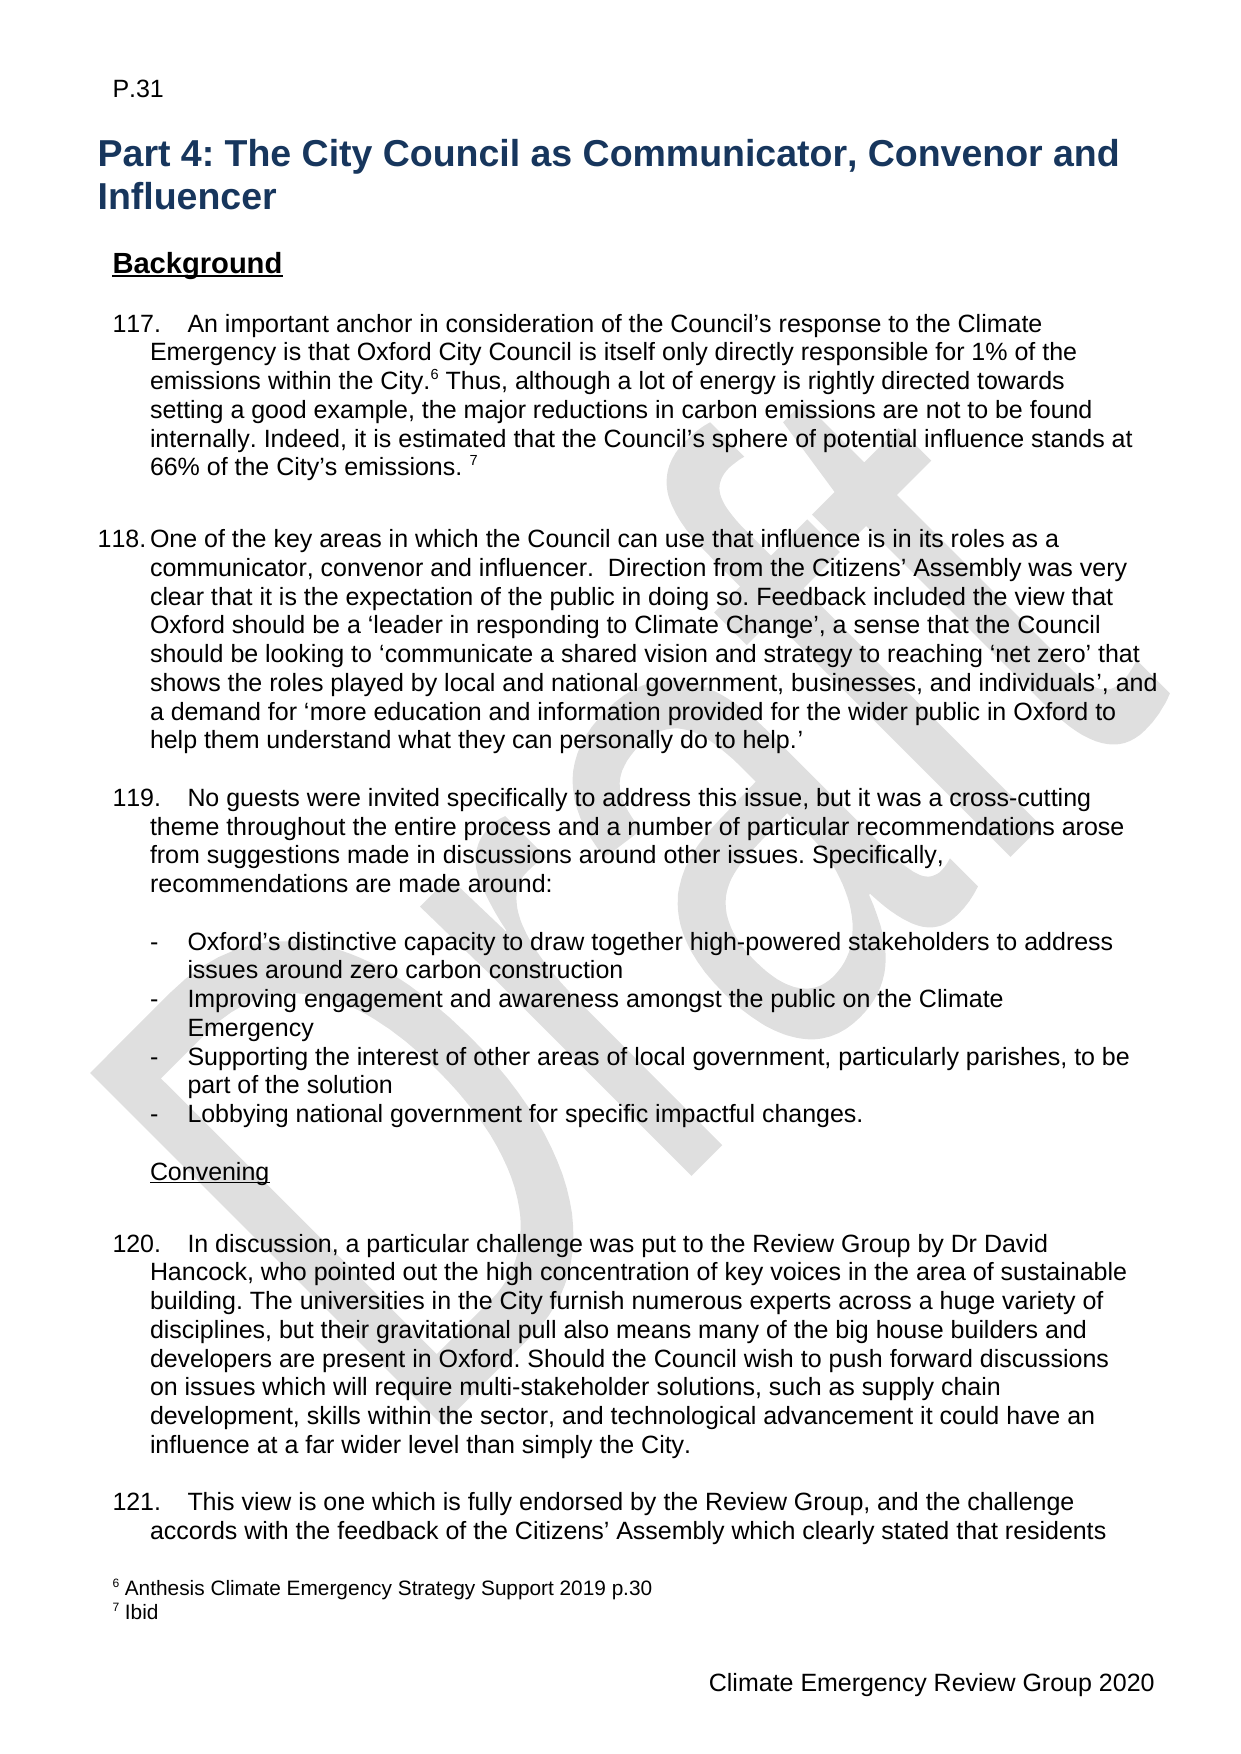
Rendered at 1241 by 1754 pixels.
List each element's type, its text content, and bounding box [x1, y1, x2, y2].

subtitle Part 4: The City Council as Communicator, Convenor and Influencer [97, 131, 1161, 217]
list Convening [150, 1157, 1161, 1185]
subtitle Background [112, 246, 1137, 280]
list Improving engagement and awareness amongst the public on the Climate Emergency [150, 984, 1137, 1042]
list One of the key areas in which the Council can use that influence is in its roles as a communicator, convenor and influencer. Direction from the Citizens’ Assembly was very clear that it is the expectation of the public in doing so. Feedback included the view that Oxford should be a ‘leader in responding to Climate Change’, a sense that the Council should be looking to ‘communicate a shared vision and strategy to reaching ‘net zero’ that shows the roles played by local and national government, businesses, and individuals’, and a demand for ‘more education and information provided for the wider public in Oxford to help them understand what they can personally do to help.’ [97, 524, 1161, 754]
list Supporting the interest of other areas of local government, particularly parishes, to be part of the solution [150, 1042, 1137, 1099]
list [112, 1487, 1137, 1545]
list In discussion, a particular challenge was put to the Review Group by Dr David Hancock, who pointed out the high concentration of key voices in the area of sustainable building. The universities in the City furnish numerous experts across a huge variety of disciplines, but their gravitational pull also means many of the big house builders and developers are present in Oxford. Should the Council wish to push forward discussions on issues which will require multi-stakeholder solutions, such as supply chain development, skills within the sector, and technological advancement it could have an influence at a far wider level than simply the City. [112, 1228, 1137, 1458]
list No guests were invited specifically to address this issue, but it was a cross-cutting theme throughout the entire process and a number of particular recommendations arose from suggestions made in discussions around other issues. Specifically, recommendations are made around: [112, 783, 1137, 898]
list Oxford’s distinctive capacity to draw together high-powered stakeholders to address issues around zero carbon construction [150, 927, 1137, 984]
list An important anchor in consideration of the Council’s response to the Climate Emergency is that Oxford City Council is itself only directly responsible for 1% of the emissions within the City. Thus, although a lot of energy is rightly directed towards setting a good example, the major reductions in carbon emissions are not to be found internally. Indeed, it is estimated that the Council’s sphere of potential influence stands at 66% of the City’s emissions. [112, 308, 1137, 481]
list Lobbying national government for specific impactful changes. [150, 1099, 1137, 1128]
